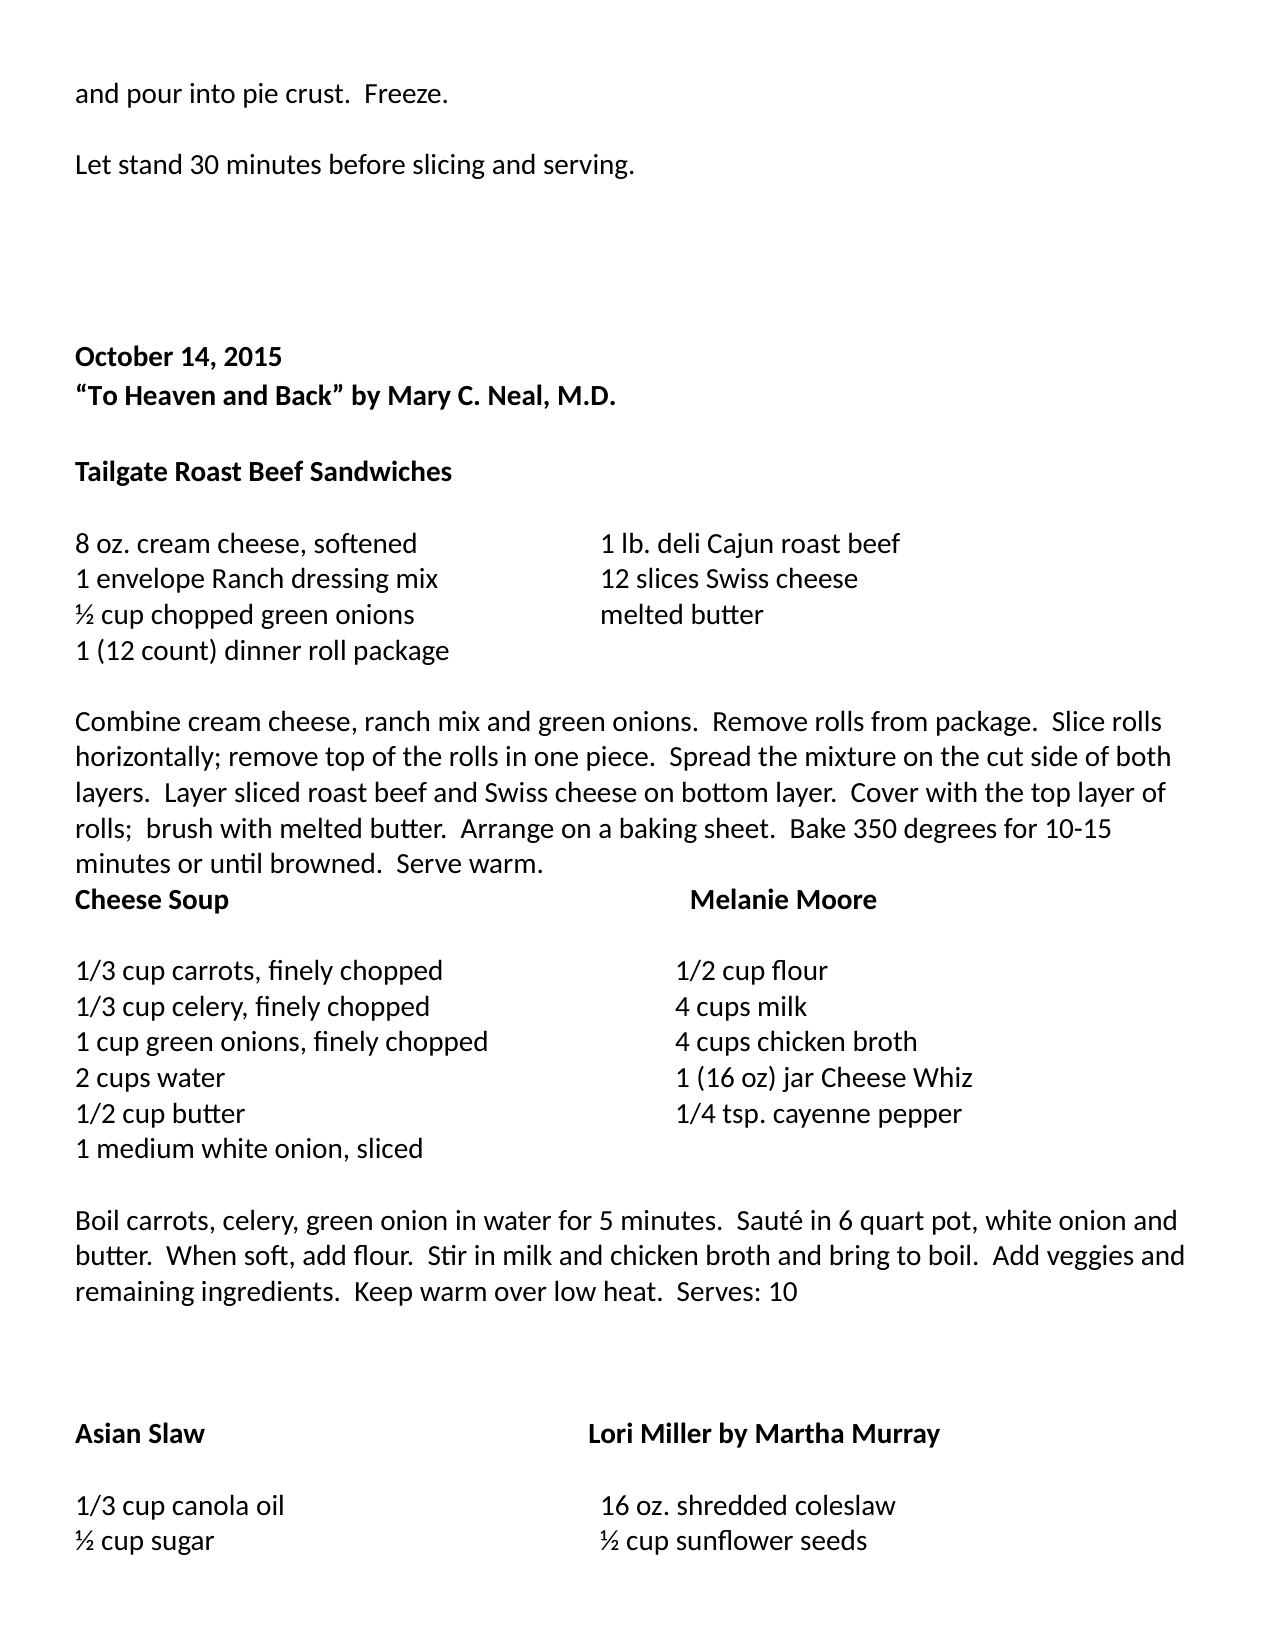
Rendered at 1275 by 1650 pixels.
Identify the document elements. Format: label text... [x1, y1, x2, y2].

text “To Heaven and Back” by Mary C. Neal, M.D. [75, 377, 1200, 412]
text Cheese Soup Melanie Moore [75, 881, 1200, 917]
text Asian Slaw Lori Miller by Martha Murray [75, 1415, 1200, 1451]
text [75, 75, 1200, 111]
text 1 medium white onion, sliced [75, 1130, 1200, 1166]
text 2 cups water 1 (16 oz) jar Cheese Whiz [75, 1059, 1200, 1095]
text 1/3 cup celery, finely chopped 4 cups milk [75, 988, 1200, 1023]
text 1 cup green onions, finely chopped 4 cups chicken broth [75, 1023, 1200, 1059]
text Combine cream cheese, ranch mix and green onions. Remove rolls from package. Slice rolls horizontally; remove top of the rolls in one piece. Spread the mixture on the cut side of both layers. Layer sliced roast beef and Swiss cheese on bottom layer. Cover with the top layer of rolls; brush with melted butter. Arrange on a baking sheet. Bake 350 degrees for 10-15 minutes or until browned. Serve warm. [75, 703, 1200, 881]
text ½ cup sugar ½ cup sunflower seeds [75, 1522, 1200, 1558]
text Boil carrots, celery, green onion in water for 5 minutes. Sauté in 6 quart pot, white onion and butter. When soft, add flour. Stir in milk and chicken broth and bring to boil. Add veggies and remaining ingredients. Keep warm over low heat. Serves: 10 [75, 1202, 1200, 1308]
text 8 oz. cream cheese, softened 1 lb. deli Cajun roast beef [75, 525, 1200, 560]
text 1/3 cup carrots, finely chopped 1/2 cup flour [75, 952, 1200, 988]
text 1 (12 count) dinner roll package [75, 632, 1200, 667]
text ½ cup chopped green onions melted butter [75, 596, 1200, 632]
text 1 envelope Ranch dressing mix 12 slices Swiss cheese [75, 560, 1200, 596]
text Let stand 30 minutes before slicing and serving. [75, 146, 1200, 182]
text October 14, 2015 [75, 338, 1200, 374]
text Tailgate Roast Beef Sandwiches [75, 453, 1200, 489]
text 1/3 cup canola oil 16 oz. shredded coleslaw [75, 1487, 1200, 1522]
text 1/2 cup butter 1/4 tsp. cayenne pepper [75, 1095, 1200, 1130]
